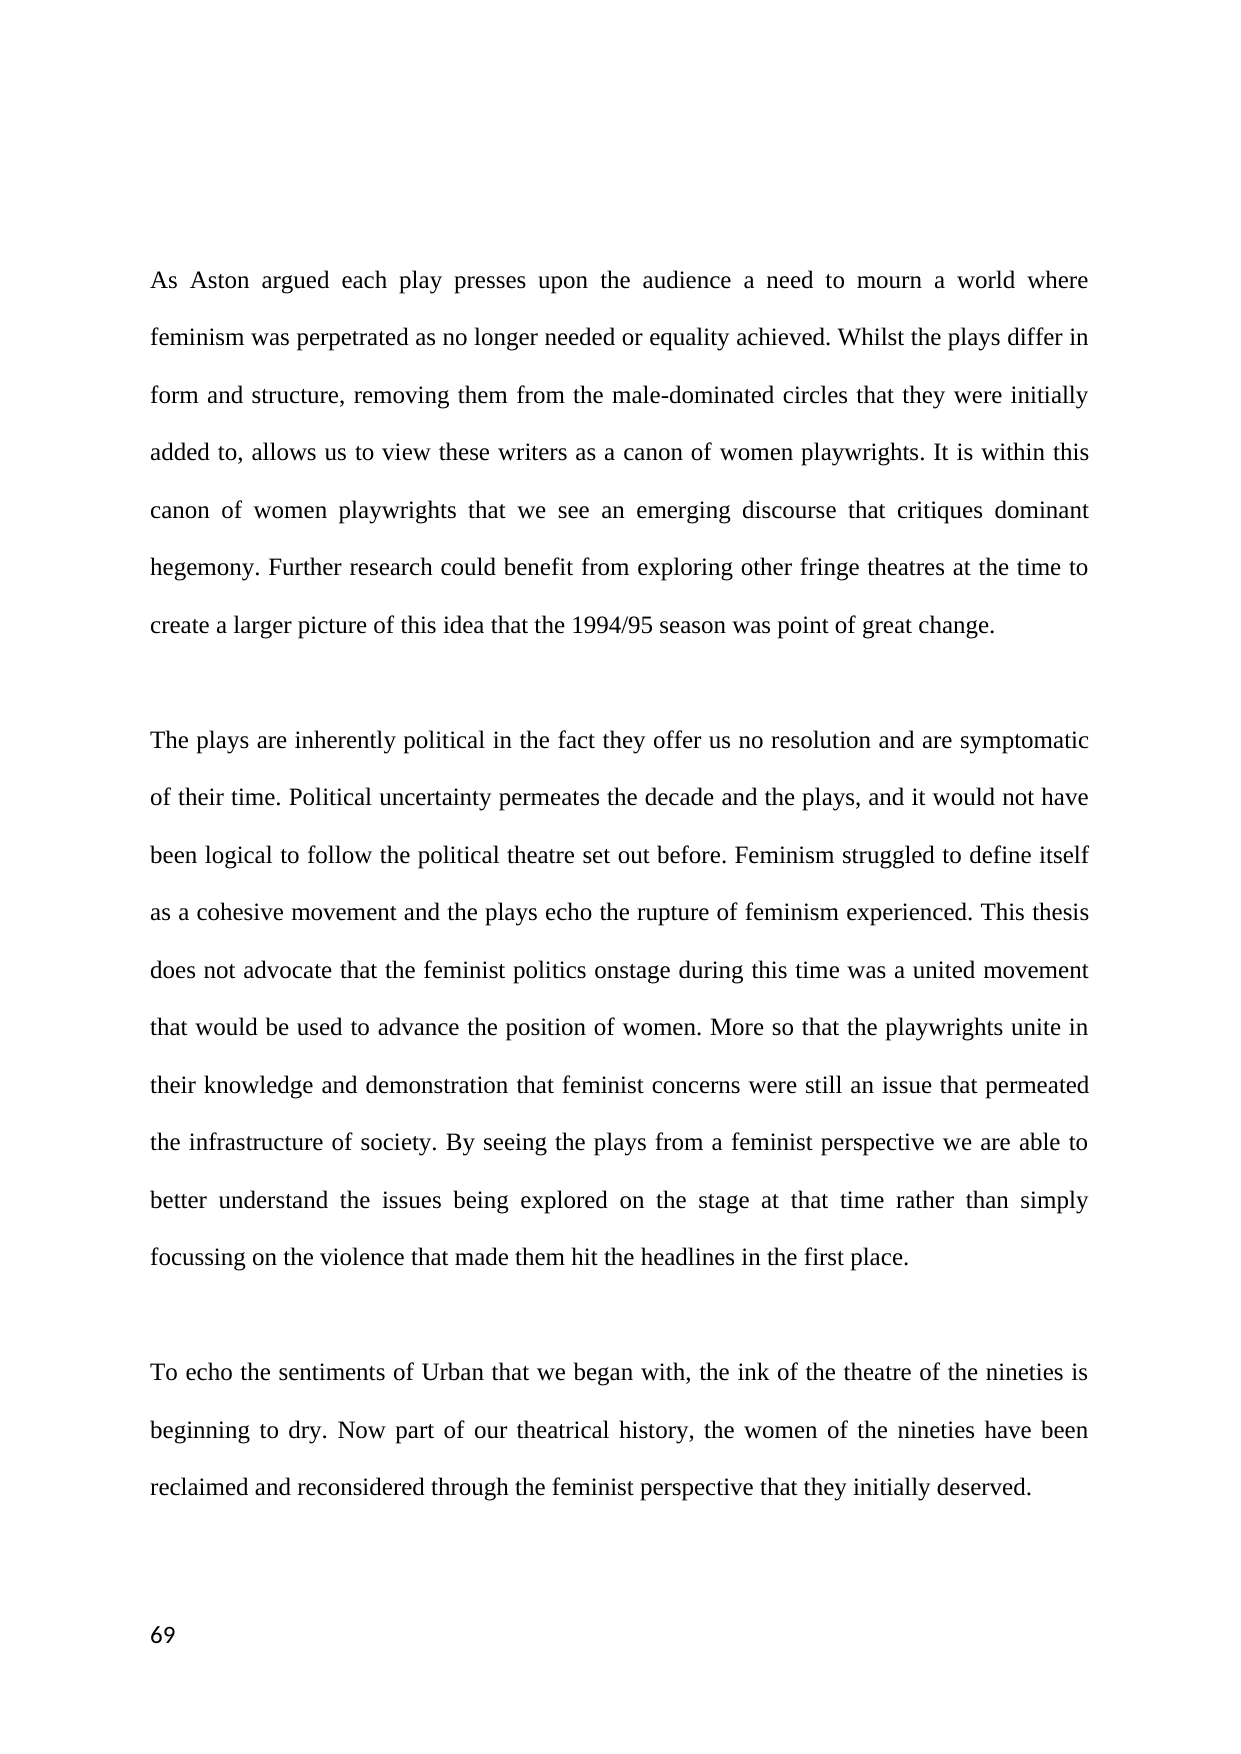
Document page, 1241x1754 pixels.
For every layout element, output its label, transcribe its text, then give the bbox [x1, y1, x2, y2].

text The plays are inherently political in the fact they offer us no resolution and are symptomatic of their time. Political uncertainty permeates the decade and the plays, and it would not have been logical to follow the political theatre set out before. Feminism struggled to define itself as a cohesive movement and the plays echo the rupture of feminism experienced. This thesis does not advocate that the feminist politics onstage during this time was a united movement that would be used to advance the position of women. More so that the playwrights unite in their knowledge and demonstration that feminist concerns were still an issue that permeated the infrastructure of society. By seeing the plays from a feminist perspective we are able to better understand the issues being explored on the stage at that time rather than simply focussing on the violence that made them hit the headlines in the first place. [150, 725, 1090, 1271]
text To echo the sentiments of Urban that we began with, the ink of the theatre of the nineties is beginning to dry. Now part of our theatrical history, the women of the nineties have been reclaimed and reconsidered through the feminist perspective that they initially deserved. [150, 1357, 1090, 1501]
text As Aston argued each play presses upon the audience a need to mourn a world where feminism was perpetrated as no longer needed or equality achieved. Whilst the plays differ in form and structure, removing them from the male-dominated circles that they were initially added to, allows us to view these writers as a canon of women playwrights. It is within this canon of women playwrights that we see an emerging discourse that critiques dominant hegemony. Further research could benefit from exploring other fringe theatres at the time to create a larger picture of this idea that the 1994/95 season was point of great change. [150, 265, 1090, 639]
